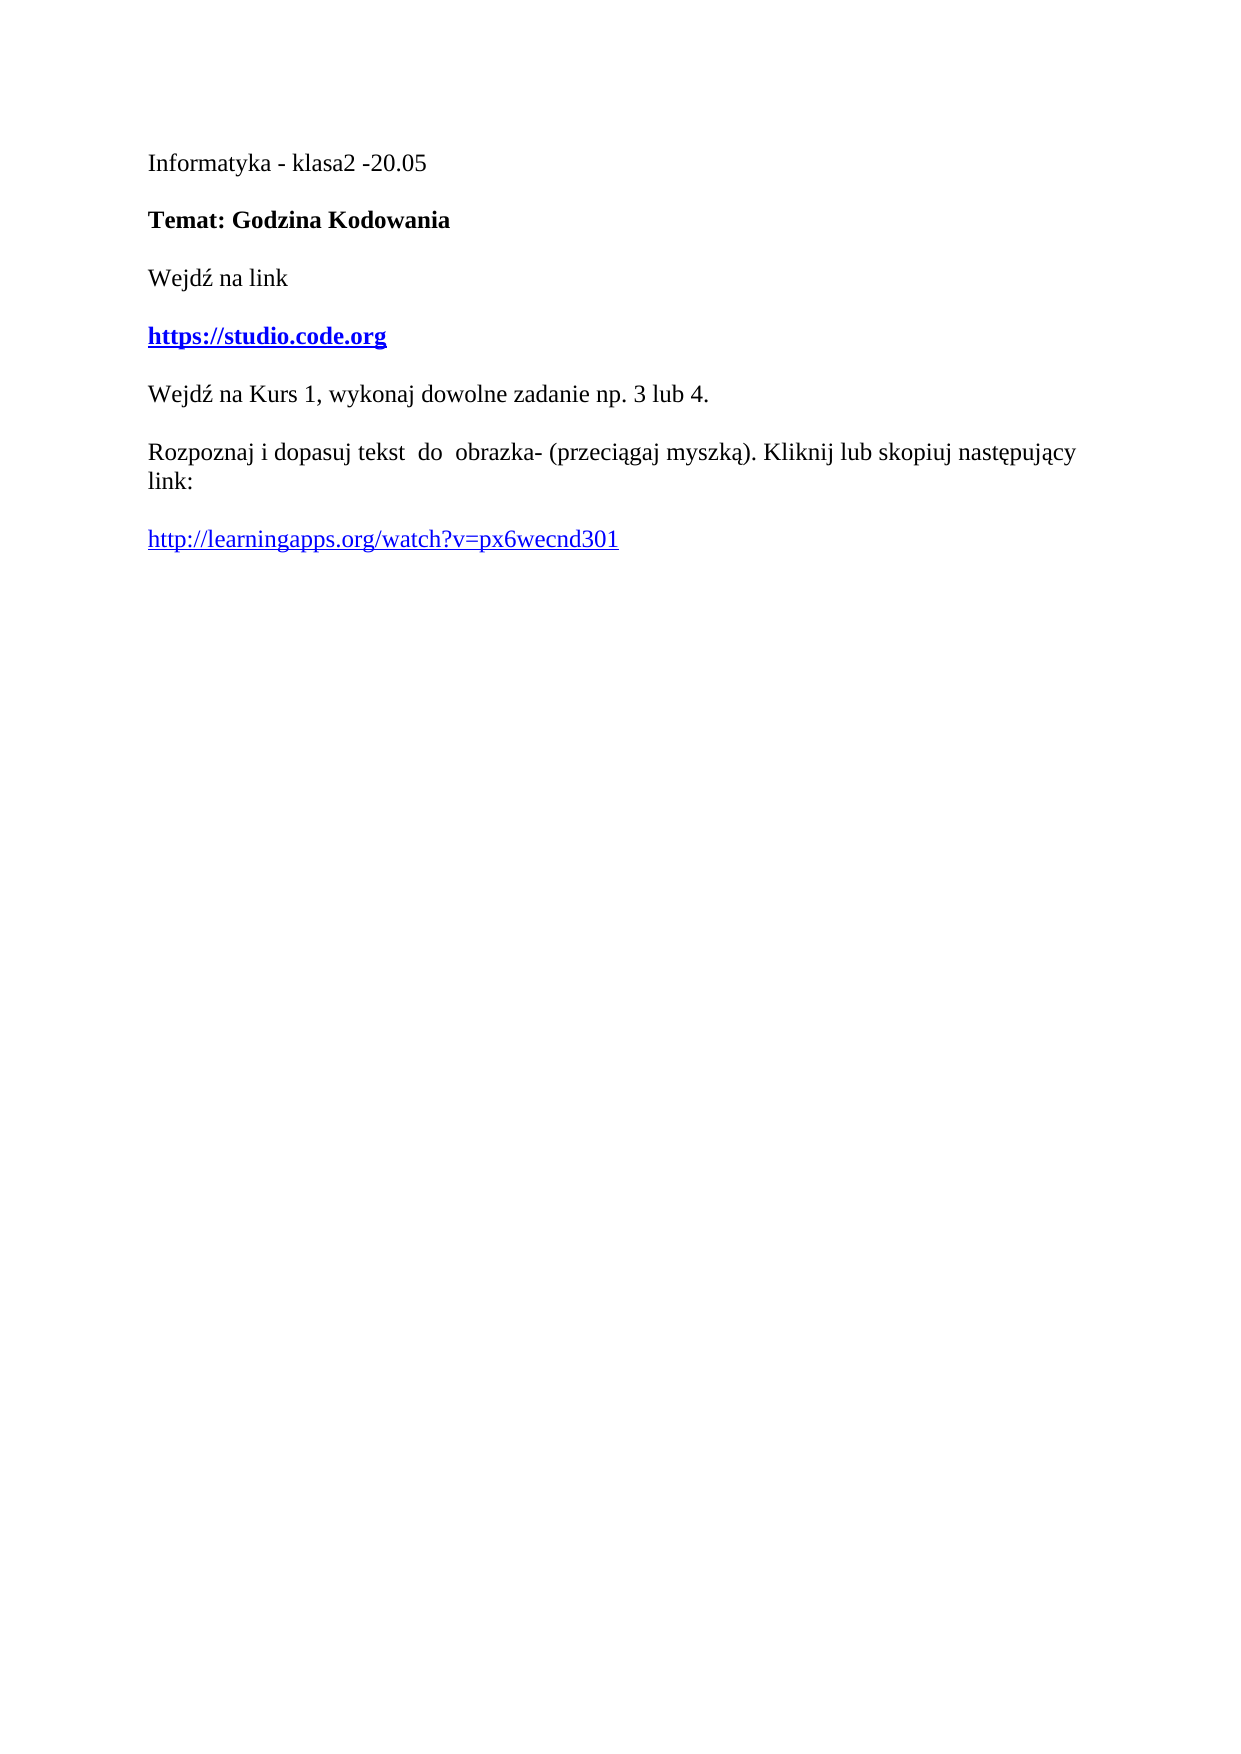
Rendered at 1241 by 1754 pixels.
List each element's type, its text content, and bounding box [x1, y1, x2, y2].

text https://studio.code.org [148, 321, 1093, 350]
text Wejdź na Kurs 1, wykonaj dowolne zadanie np. 3 lub 4. [148, 379, 1093, 408]
text http://learningapps.org/watch?v=px6wecnd301 [148, 524, 1093, 553]
text Rozpoznaj i dopasuj tekst do obrazka- (przeciągaj myszką). Kliknij lub skopiuj następujący link: [148, 437, 1093, 495]
text Wejdź na link [148, 263, 1093, 292]
text Informatyka - klasa2 -20.05 [148, 148, 1093, 176]
text Temat: Godzina Kodowania [148, 206, 1093, 234]
